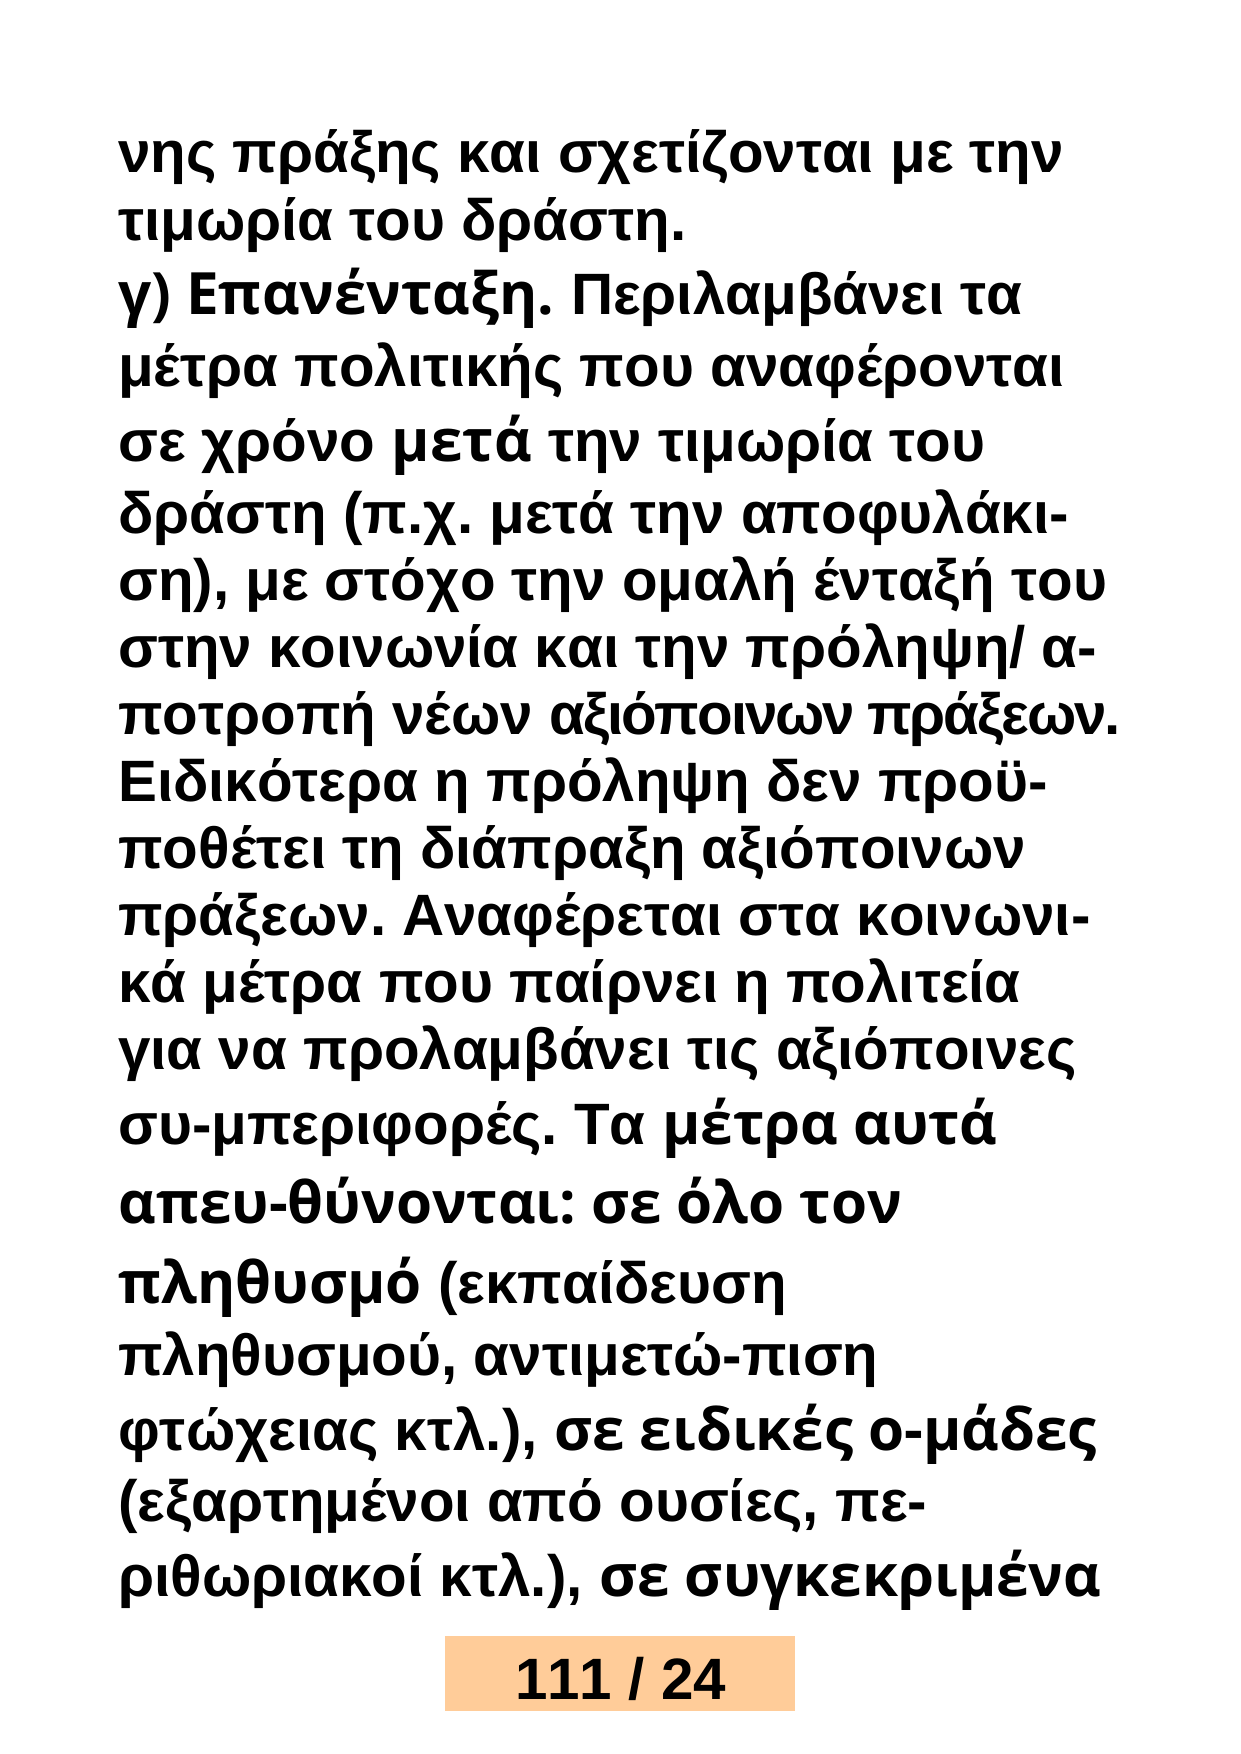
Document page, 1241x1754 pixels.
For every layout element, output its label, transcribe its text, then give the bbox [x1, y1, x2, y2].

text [118, 747, 1122, 1614]
text γ) Επανένταξη. Περιλαμβάνει τα μέτρα πολιτικής που αναφέρονται σε χρόνο μετά την τιμωρία του δράστη (π.χ. μετά την αποφυλάκι-ση), με στόχο την ομαλή ένταξή του στην κοινωνία και την πρόληψη/ α-ποτροπή νέων αξιόποινων πράξεων. [118, 252, 1122, 747]
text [118, 118, 1122, 252]
